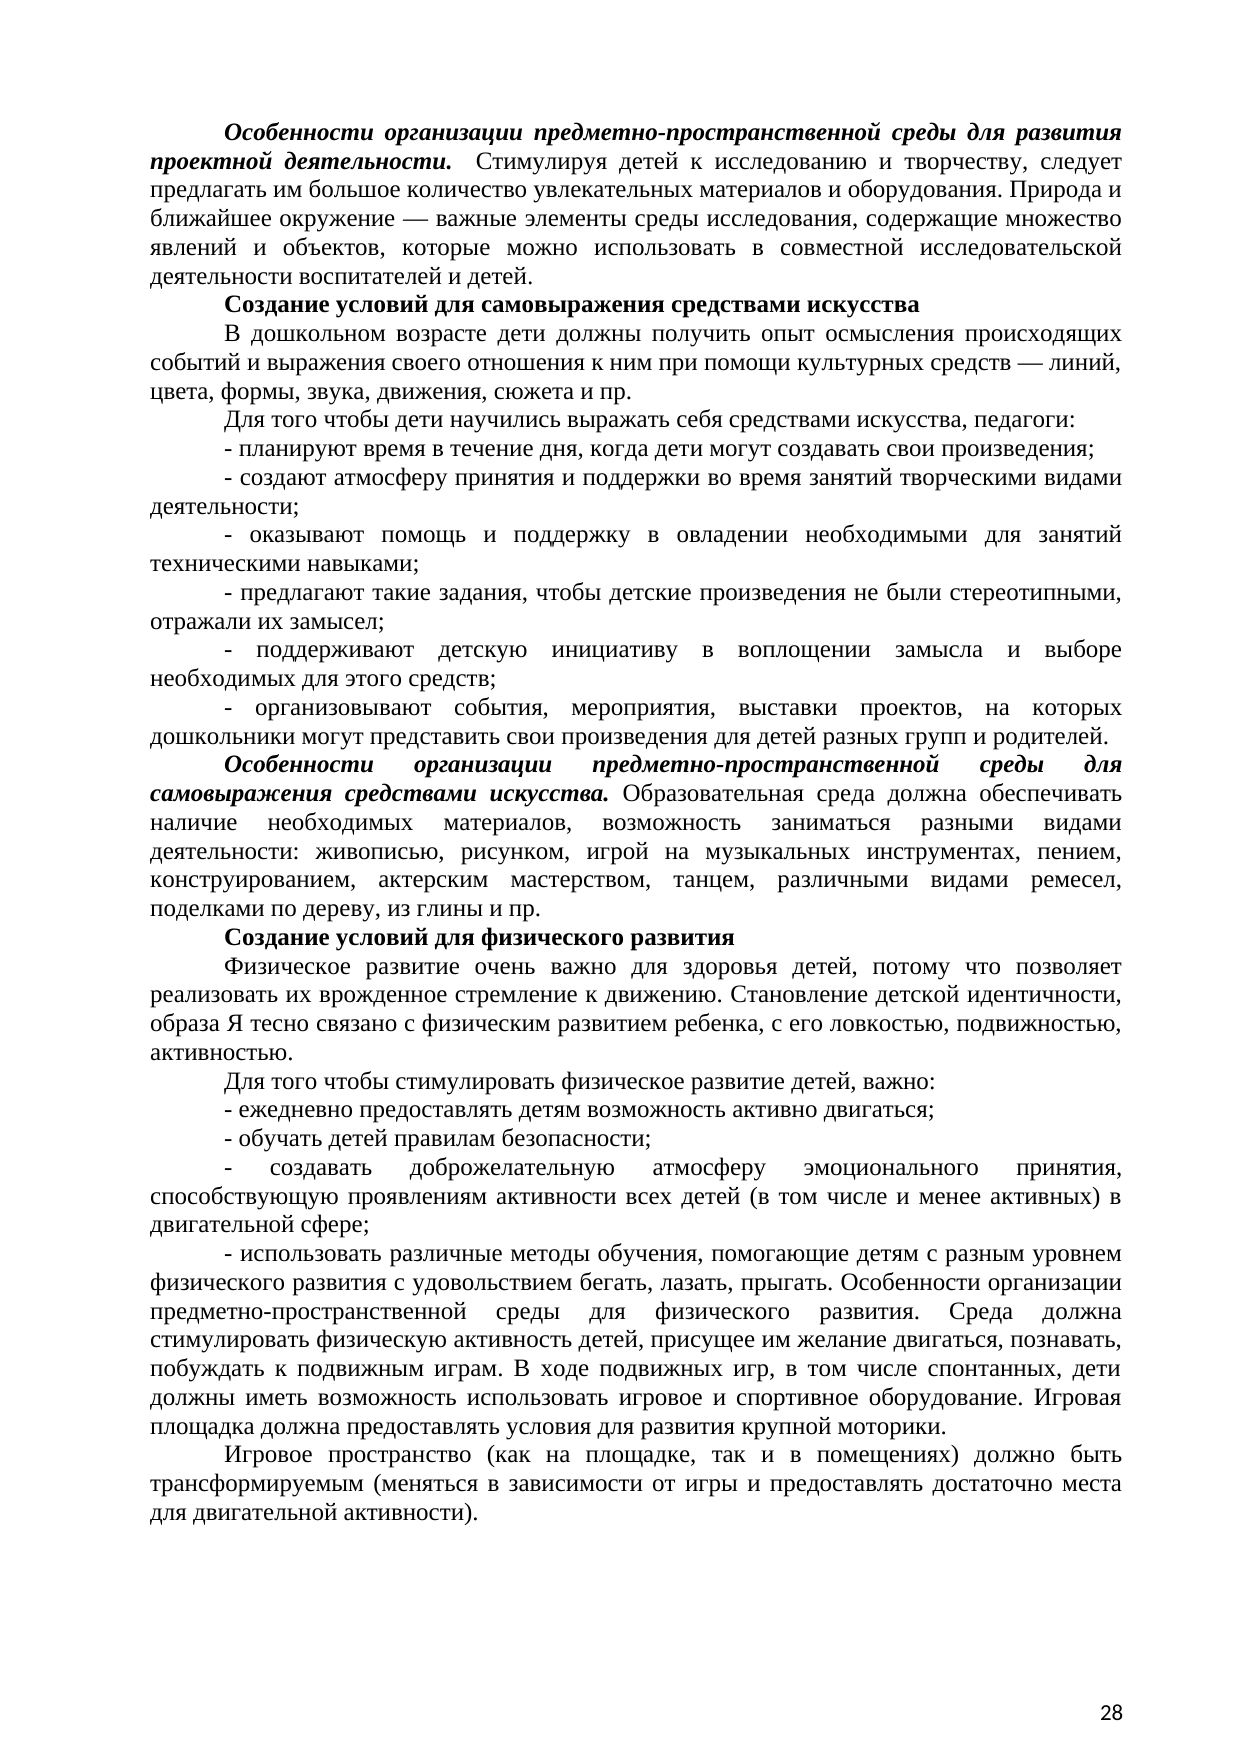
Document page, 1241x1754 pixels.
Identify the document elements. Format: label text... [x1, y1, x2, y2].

text Создание условий для физического развития [150, 922, 1123, 951]
text Для того чтобы стимулировать физическое развитие детей, важно: [150, 1066, 1123, 1094]
text - предлагают такие задания, чтобы детские произведения не были стереотипными, отражали их замысел; [150, 577, 1123, 634]
text Создание условий для самовыражения средствами искусства [150, 289, 1123, 318]
text Особенности организации предметно-пространственной среды для развития проектной деятельности. Стимулируя детей к исследованию и творчеству, следует предлагать им большое количество увлекательных материалов и оборудования. Природа и ближайшее окружение — важные элементы среды исследования, содержащие множество явлений и объектов, которые можно использовать в совместной исследовательской деятельности воспитателей и детей. [150, 117, 1123, 289]
text - создавать доброжелательную атмосферу эмоционального принятия, способствующую проявлениям активности всех детей (в том числе и менее активных) в двигательной сфере; [150, 1152, 1123, 1238]
text - поддерживают детскую инициативу в воплощении замысла и выборе необходимых для этого средств; [150, 634, 1123, 692]
text Для того чтобы дети научились выражать себя средствами искусства, педагоги: [150, 404, 1123, 433]
text - организовывают события, мероприятия, выставки проектов, на которых дошкольники могут представить свои произведения для детей разных групп и родителей. [150, 692, 1123, 749]
text - ежедневно предоставлять детям возможность активно двигаться; [150, 1094, 1123, 1123]
text Особенности организации предметно-пространственной среды для самовыражения средствами искусства. Образовательная среда должна обеспечивать наличие необходимых материалов, возможность заниматься разными видами деятельности: живописью, рисунком, игрой на музыкальных инструментах, пением, конструированием, актерским мастерством, танцем, различными видами ремесел, поделками по дереву, из глины и пр. [150, 749, 1123, 922]
text Игровое пространство (как на площадке, так и в помещениях) должно быть трансформируемым (меняться в зависимости от игры и предоставлять достаточно места для двигательной активности). [150, 1439, 1123, 1526]
text - создают атмосферу принятия и поддержки во время занятий творческими видами деятельности; [150, 462, 1123, 519]
text - оказывают помощь и поддержку в овладении необходимыми для занятий техническими навыками; [150, 519, 1123, 577]
text - планируют время в течение дня, когда дети могут создавать свои произведения; [150, 433, 1123, 462]
text - обучать детей правилам безопасности; [150, 1123, 1123, 1152]
text В дошкольном возрасте дети должны получить опыт осмысления происходящих событий и выражения своего отношения к ним при помощи культурных средств — линий, цвета, формы, звука, движения, сюжета и пр. [150, 318, 1123, 404]
text Физическое развитие очень важно для здоровья детей, потому что позволяет реализовать их врожденное стремление к движению. Становление детской идентичности, образа Я тесно связано с физическим развитием ребенка, с его ловкостью, подвижностью, активностью. [150, 951, 1123, 1066]
text - использовать различные методы обучения, помогающие детям с разным уровнем физического развития с удовольствием бегать, лазать, прыгать. Особенности организации предметно-пространственной среды для физического развития. Среда должна стимулировать физическую активность детей, присущее им желание двигаться, познавать, побуждать к подвижным играм. В ходе подвижных игр, в том числе спонтанных, дети должны иметь возможность использовать игровое и спортивное оборудование. Игровая площадка должна предоставлять условия для развития крупной моторики. [150, 1238, 1123, 1439]
